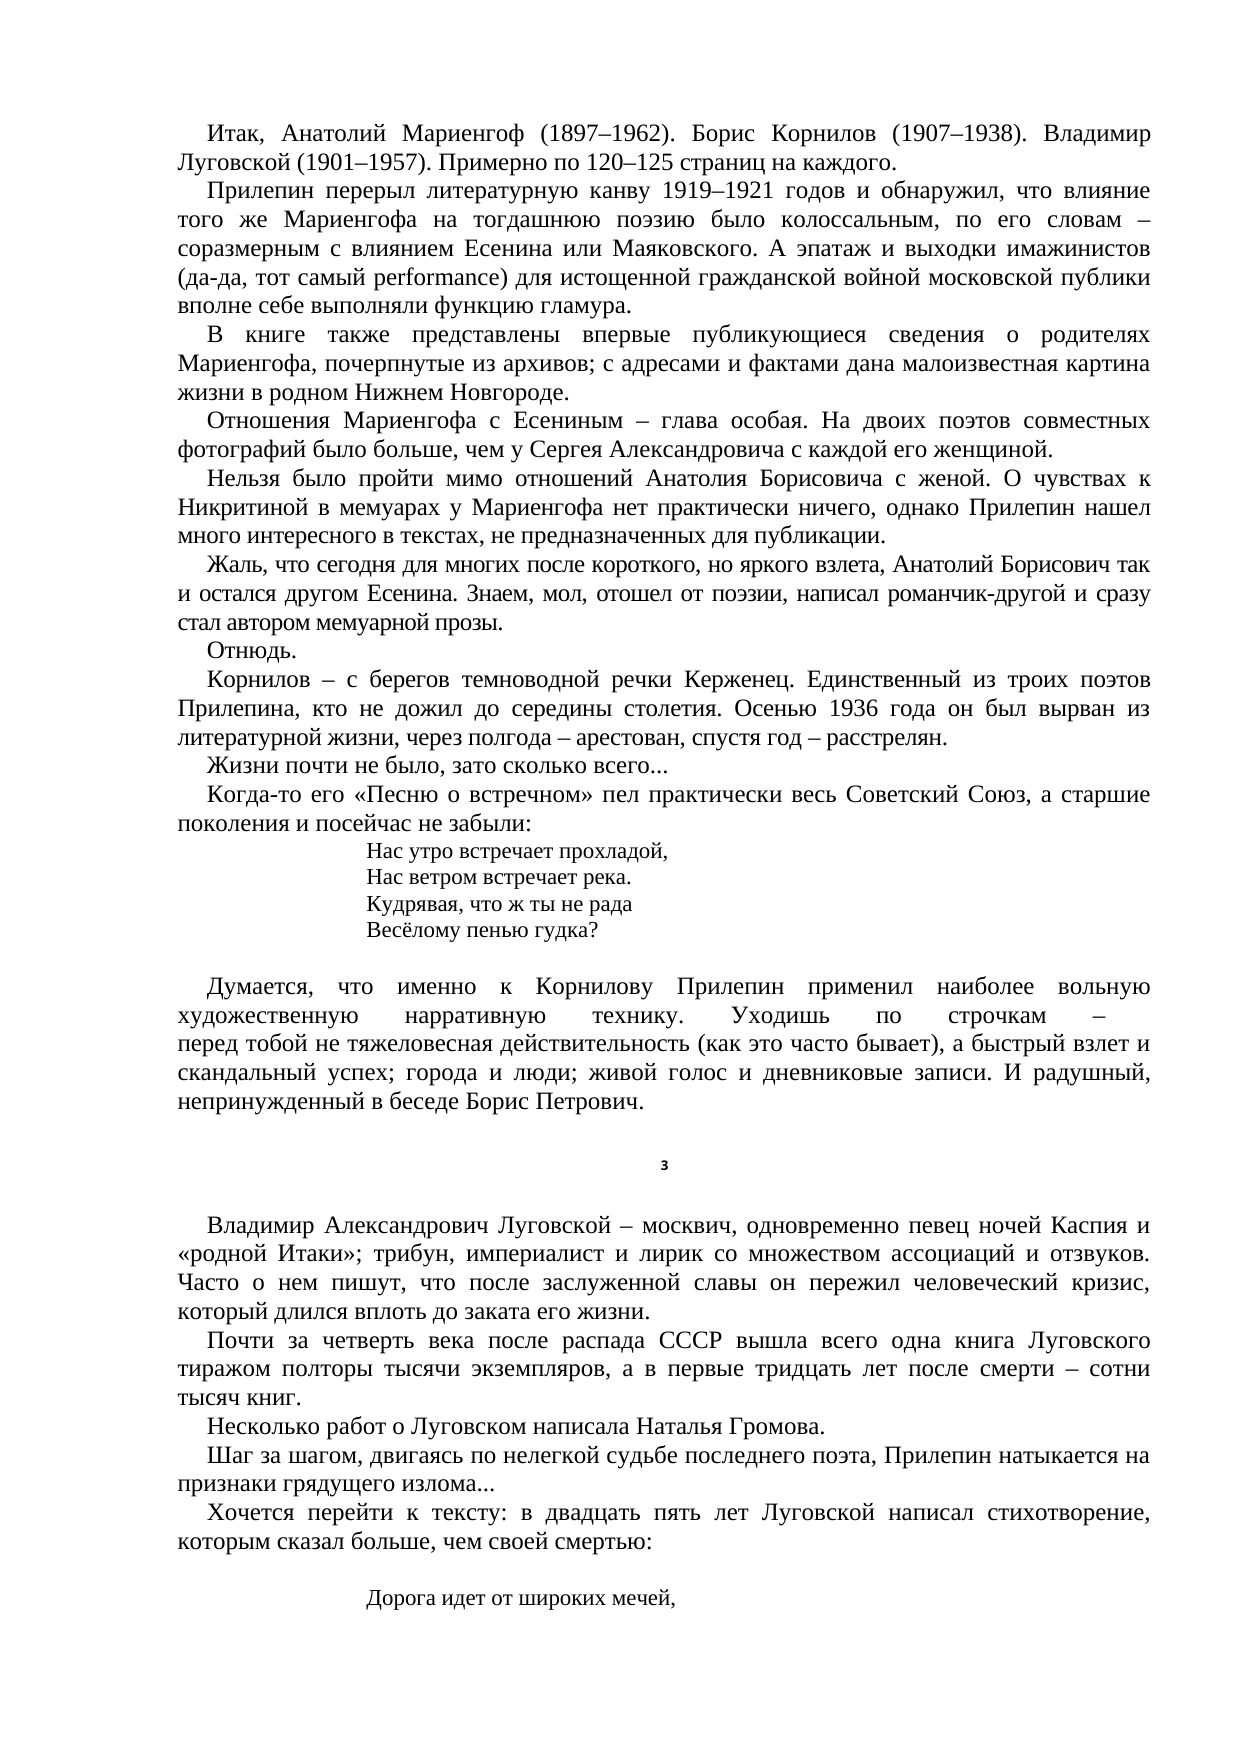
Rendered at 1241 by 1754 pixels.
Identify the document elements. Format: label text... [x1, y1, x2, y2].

text Жизни почти не было, зато сколько всего... [177, 751, 1152, 779]
text Отнюдь. [177, 636, 1152, 664]
text В книге также представлены впервые публикующиеся сведения о родителях Мариенгофа, почерпнутые из архивов; с адресами и фактами дана малоизвестная картина жизни в родном Нижнем Новгороде. [177, 319, 1152, 406]
text Нас ветром встречает река. [337, 863, 1152, 889]
text Почти за четверть века после распада СССР вышла всего одна книга Луговского тиражом полторы тысячи экземпляров, а в первые тридцать лет после смерти – сотни тысяч книг. [177, 1325, 1152, 1411]
text Нельзя было пройти мимо отношений Анатолия Борисовича с женой. О чувствах к Никритиной в мемуарах у Мариенгофа нет практически ничего, однако Прилепин нашел много интересного в текстах, не предназначенных для публикации. [177, 463, 1152, 549]
text Хочется перейти к тексту: в двадцать пять лет Луговской написал стихотворение, которым сказал больше, чем своей смертью: [177, 1497, 1152, 1555]
text Кудрявая, что ж ты не рада [337, 889, 1152, 916]
text Шаг за шагом, двигаясь по нелегкой судьбе последнего поэта, Прилепин натыкается на признаки грядущего излома... [177, 1440, 1152, 1497]
text Несколько работ о Луговском написала Наталья Громова. [177, 1411, 1152, 1440]
text Нас утро встречает прохладой, [337, 837, 1152, 863]
text Думается, что именно к Корнилову Прилепин применил наиболее вольную художественную нарративную технику. Уходишь по строчкам – перед тобой не тяжеловесная действительность (как это часто бывает), а быстрый взлет и скандальный успех; города и люди; живой голос и дневниковые записи. И радушный, непринужденный в беседе Борис Петрович. [177, 971, 1152, 1115]
text Отношения Мариенгофа с Есениным – глава особая. На двоих поэтов совместных фотографий было больше, чем у Сергея Александровича с каждой его женщиной. [177, 406, 1152, 463]
text Владимир Александрович Луговской – москвич, одновременно певец ночей Каспия и «родной Итаки»; трибун, империалист и лирик со множеством ассоциаций и отзвуков. Часто о нем пишут, что после заслуженной славы он пережил человеческий кризис, который длился вплоть до заката его жизни. [177, 1210, 1152, 1325]
text Итак, Анатолий Мариенгоф (1897–1962). Борис Корнилов (1907–1938). Владимир Луговской (1901–1957). Примерно по 120–125 страниц на каждого. [177, 118, 1152, 176]
text Когда-то его «Песню о встречном» пел практически весь Советский Союз, а старшие поколения и посейчас не забыли: [177, 779, 1152, 837]
text Жаль, что сегодня для многих после короткого, но яркого взлета, Анатолий Борисович так и остался другом Есенина. Знаем, мол, отошел от поэзии, написал романчик-другой и сразу стал автором мемуарной прозы. [177, 549, 1152, 636]
text Прилепин перерыл литературную канву 1919–1921 годов и обнаружил, что влияние того же Мариенгофа на тогдашнюю поэзию было колоссальным, по его словам – соразмерным с влиянием Есенина или Маяковского. А эпатаж и выходки имажинистов (да-да, тот самый performance) для истощенной гражданской войной московской публики вполне себе выполняли функцию гламура. [177, 176, 1152, 319]
text 3 [177, 1143, 1152, 1175]
text Весёлому пенью гудка? [337, 916, 1152, 942]
text Дорога идет от широких мечей, [337, 1583, 1152, 1610]
text Корнилов – с берегов темноводной речки Керженец. Единственный из троих поэтов Прилепина, кто не дожил до середины столетия. Осенью 1936 года он был вырван из литературной жизни, через полгода – арестован, спустя год – расстрелян. [177, 664, 1152, 751]
